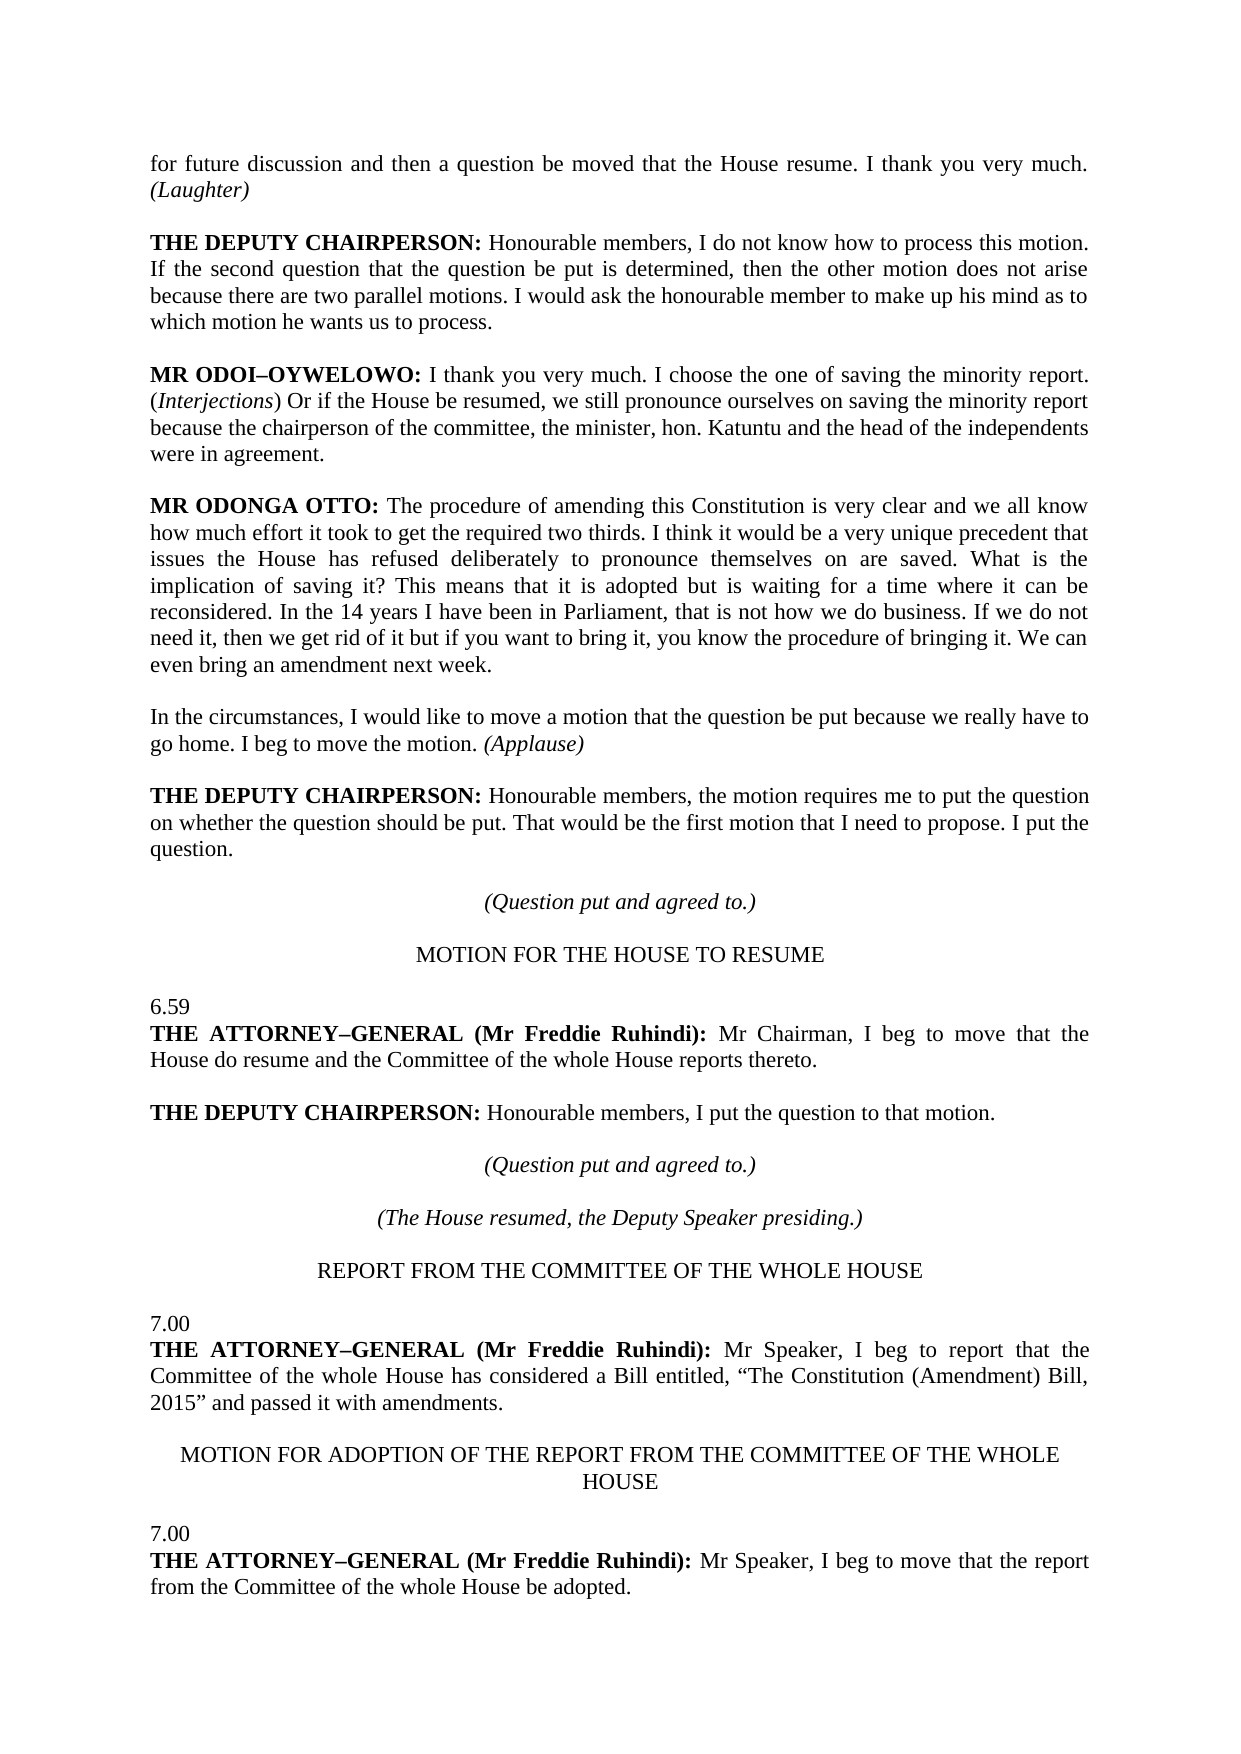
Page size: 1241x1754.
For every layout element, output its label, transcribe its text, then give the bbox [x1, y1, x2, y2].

text THE ATTORNEY–GENERAL (Mr Freddie Ruhindi): Mr Speaker, I beg to move that the report from the Committee of the whole House be adopted. [150, 1547, 1090, 1599]
text (The House resumed, the Deputy Speaker presiding.) [150, 1204, 1090, 1231]
text 7.00 [150, 1520, 1090, 1547]
text REPORT FROM THE COMMITTEE OF THE WHOLE HOUSE [150, 1257, 1090, 1283]
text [150, 150, 1090, 203]
text MOTION FOR THE HOUSE TO RESUME [150, 941, 1090, 967]
text In the circumstances, I would like to move a motion that the question be put because we really have to go home. I beg to move the motion. (Applause) [150, 703, 1090, 756]
text 7.00 [150, 1309, 1090, 1336]
text (Question put and agreed to.) [150, 888, 1090, 914]
text THE DEPUTY CHAIRPERSON: Honourable members, the motion requires me to put the question on whether the question should be put. That would be the first motion that I need to propose. I put the question. [150, 782, 1090, 862]
text 6.59 [150, 993, 1090, 1020]
text THE ATTORNEY–GENERAL (Mr Freddie Ruhindi): Mr Chairman, I beg to move that the House do resume and the Committee of the whole House reports thereto. [150, 1020, 1090, 1072]
text MOTION FOR ADOPTION OF THE REPORT FROM THE COMMITTEE OF THE WHOLE HOUSE [150, 1441, 1090, 1494]
text (Question put and agreed to.) [150, 1151, 1090, 1178]
text MR ODOI–OYWELOWO: I thank you very much. I choose the one of saving the minority report. (Interjections) Or if the House be resumed, we still pronounce ourselves on saving the minority report because the chairperson of the committee, the minister, hon. Katuntu and the head of the independents were in agreement. [150, 361, 1090, 466]
text THE DEPUTY CHAIRPERSON: Honourable members, I do not know how to process this motion. If the second question that the question be put is determined, then the other motion does not arise because there are two parallel motions. I would ask the honourable member to make up his mind as to which motion he wants us to process. [150, 229, 1090, 334]
text THE ATTORNEY–GENERAL (Mr Freddie Ruhindi): Mr Speaker, I beg to report that the Committee of the whole House has considered a Bill entitled, “The Constitution (Amendment) Bill, 2015” and passed it with amendments. [150, 1336, 1090, 1415]
text MR ODONGA OTTO: The procedure of amending this Constitution is very clear and we all know how much effort it took to get the required two thirds. I think it would be a very unique precedent that issues the House has refused deliberately to pronounce themselves on are saved. What is the implication of saving it? This means that it is adopted but is waiting for a time where it can be reconsidered. In the 14 years I have been in Parliament, that is not how we do business. If we do not need it, then we get rid of it but if you want to bring it, you know the procedure of bringing it. We can even bring an amendment next week. [150, 493, 1090, 677]
text THE DEPUTY CHAIRPERSON: Honourable members, I put the question to that motion. [150, 1099, 1090, 1125]
